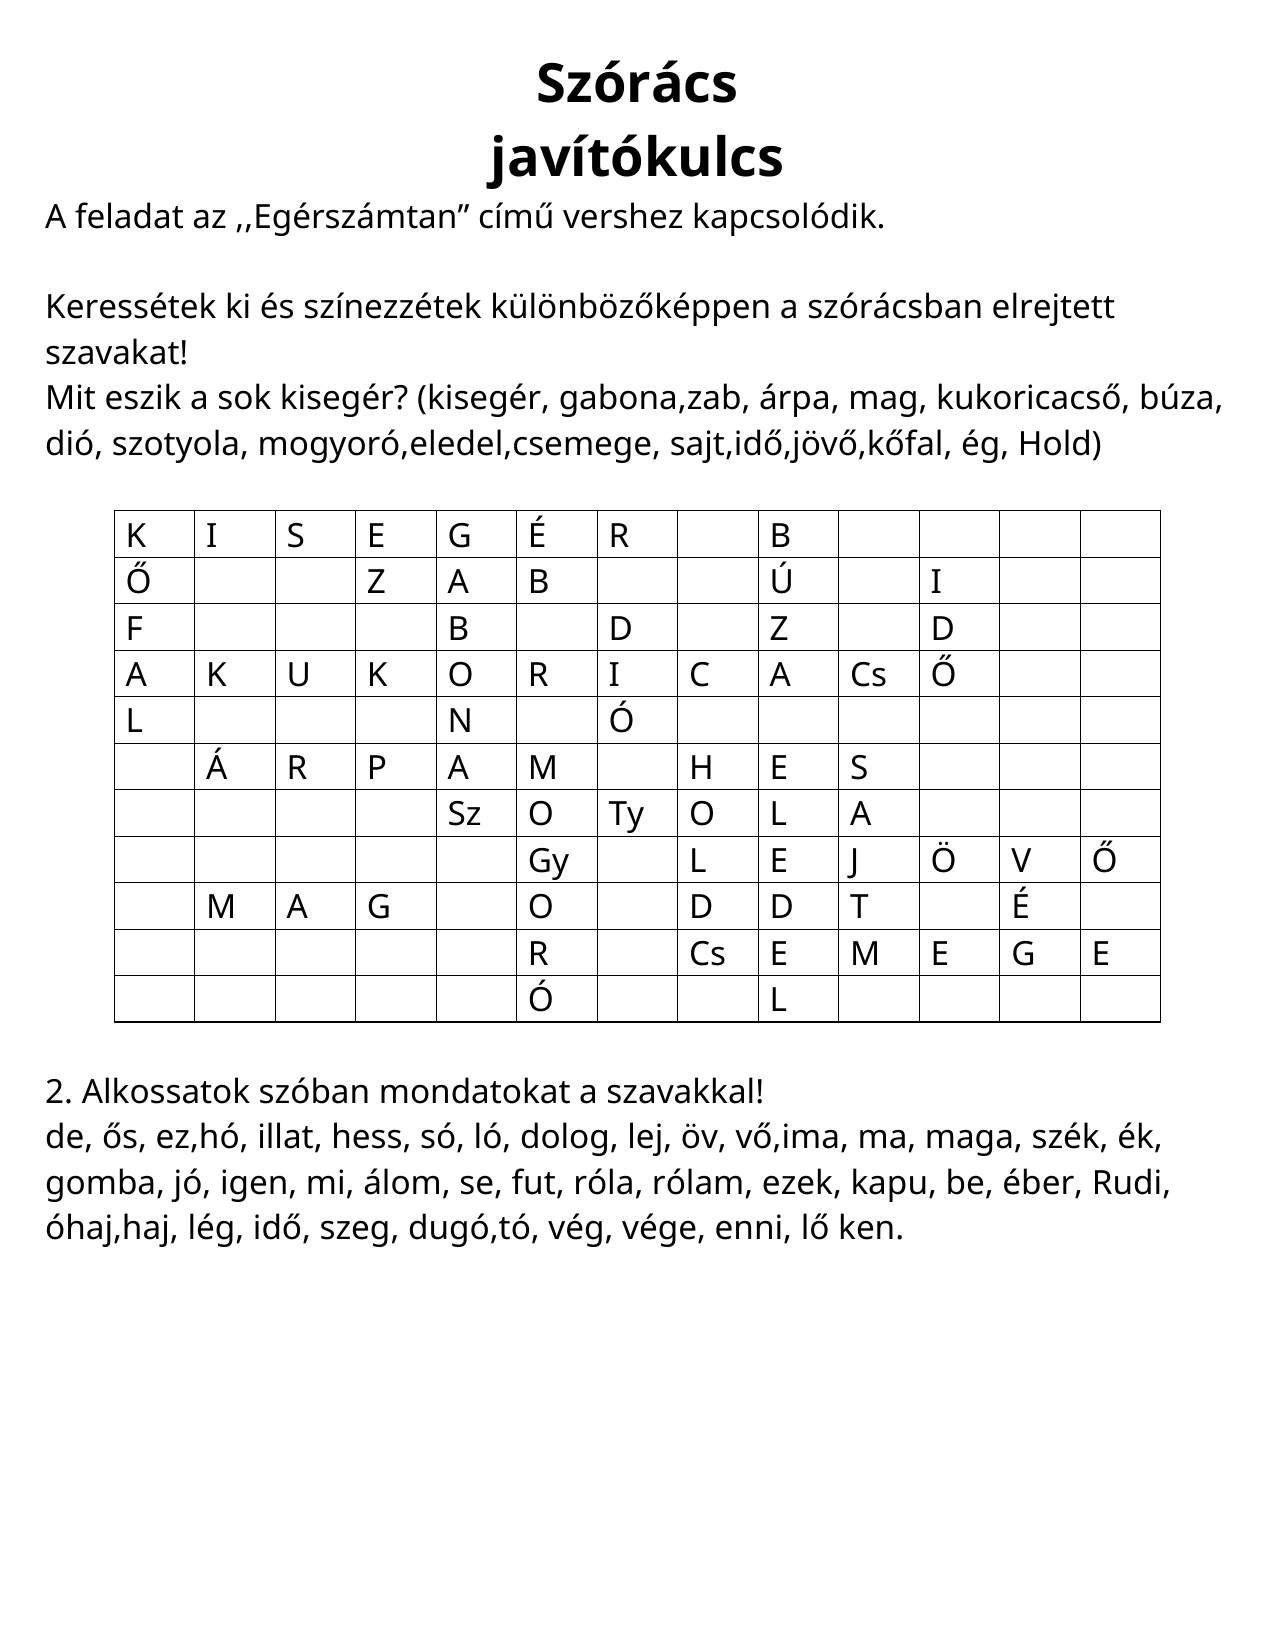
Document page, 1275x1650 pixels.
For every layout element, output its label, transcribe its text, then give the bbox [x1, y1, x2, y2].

table_cell J [839, 837, 919, 882]
table_cell [276, 837, 355, 882]
table_cell [920, 883, 999, 928]
table_cell [356, 976, 436, 1021]
table_cell [920, 976, 999, 1021]
table_cell [1081, 744, 1160, 789]
table_cell [276, 558, 355, 603]
table_cell [115, 744, 194, 789]
table_cell [195, 697, 275, 743]
table_cell [839, 558, 919, 603]
table_cell R [517, 651, 597, 696]
table_header E [356, 511, 436, 557]
table_cell G [356, 883, 436, 928]
table_cell V [1000, 837, 1080, 882]
table_cell [356, 930, 436, 975]
table_header S [276, 511, 355, 557]
table_cell [598, 744, 677, 789]
table_cell D [598, 604, 677, 650]
table_cell A [276, 883, 355, 928]
table_cell Ty [598, 790, 677, 836]
table_cell [115, 930, 194, 975]
table_cell Ő [920, 651, 999, 696]
table_cell O [517, 883, 597, 928]
table_cell [437, 930, 516, 975]
text Szórács [45, 45, 1230, 119]
table_cell O [678, 790, 758, 836]
table_header [839, 511, 919, 557]
table_cell O [437, 651, 516, 696]
table_cell A [437, 558, 516, 603]
table_cell L [115, 697, 194, 743]
table_cell Z [356, 558, 436, 603]
table_cell T [839, 883, 919, 928]
table_cell [839, 604, 919, 650]
table_cell [920, 697, 999, 743]
text Mit eszik a sok kisegér? (kisegér, gabona,zab, árpa, mag, kukoricacső, búza, dió, szotyola, mogyoró,eledel,csemege, sajt,idő,jövő,kőfal, ég, Hold) [45, 374, 1230, 465]
text Keressétek ki és színezzétek különbözőképpen a szórácsban elrejtett szavakat! [45, 283, 1230, 374]
table_cell [437, 883, 516, 928]
table_cell [115, 976, 194, 1021]
table_cell B [517, 558, 597, 603]
table_cell D [759, 883, 838, 928]
table_cell M [839, 930, 919, 975]
table_cell C [678, 651, 758, 696]
table_cell [356, 790, 436, 836]
table_cell [598, 883, 677, 928]
table_cell A [115, 651, 194, 696]
table_cell [1081, 883, 1160, 928]
table_cell P [356, 744, 436, 789]
table_cell I [920, 558, 999, 603]
table_cell [839, 697, 919, 743]
table_header [1000, 511, 1080, 557]
table_cell L [678, 837, 758, 882]
table_cell Ö [920, 837, 999, 882]
table_cell [517, 697, 597, 743]
table_cell [920, 744, 999, 789]
table_cell [195, 790, 275, 836]
table_cell M [195, 883, 275, 928]
table_cell K [356, 651, 436, 696]
table_cell D [678, 883, 758, 928]
table_cell [276, 930, 355, 975]
table_cell R [517, 930, 597, 975]
table_cell A [759, 651, 838, 696]
table_cell [1081, 604, 1160, 650]
table_cell [678, 558, 758, 603]
table_cell E [759, 930, 838, 975]
table_cell [195, 837, 275, 882]
table_cell [437, 976, 516, 1021]
table_cell [195, 604, 275, 650]
table_cell [1081, 558, 1160, 603]
table_cell [1081, 651, 1160, 696]
table_header G [437, 511, 516, 557]
table_cell [195, 976, 275, 1021]
table_cell Sz [437, 790, 516, 836]
table_cell H [678, 744, 758, 789]
table_cell [195, 558, 275, 603]
table_cell F [115, 604, 194, 650]
table_cell [356, 837, 436, 882]
table_cell [920, 790, 999, 836]
table_cell M [517, 744, 597, 789]
text 2. Alkossatok szóban mondatokat a szavakkal! [45, 1068, 1230, 1113]
table_cell [356, 697, 436, 743]
table_cell [517, 604, 597, 650]
table_cell [356, 604, 436, 650]
table_cell O [517, 790, 597, 836]
table_header [920, 511, 999, 557]
table_cell [276, 976, 355, 1021]
table_cell [1000, 790, 1080, 836]
table_cell L [759, 976, 838, 1021]
table_cell Gy [517, 837, 597, 882]
table_cell [678, 604, 758, 650]
table_cell [276, 604, 355, 650]
table_header K [115, 511, 194, 557]
table_cell É [1000, 883, 1080, 928]
table_cell D [920, 604, 999, 650]
table_cell G [1000, 930, 1080, 975]
table_cell Cs [678, 930, 758, 975]
table_cell I [598, 651, 677, 696]
table_cell [598, 558, 677, 603]
table_cell Ő [1081, 837, 1160, 882]
table_header R [598, 511, 677, 557]
table_cell [839, 976, 919, 1021]
table_cell Z [759, 604, 838, 650]
table_cell [759, 697, 838, 743]
table_cell L [759, 790, 838, 836]
table_header É [517, 511, 597, 557]
text de, ős, ez,hó, illat, hess, só, ló, dolog, lej, öv, vő,ima, ma, maga, szék, ék, gomba, jó, igen, mi, álom, se, fut, róla, rólam, ezek, kapu, be, éber, Rudi, óhaj,haj, lég, idő, szeg, dugó,tó, vég, vége, enni, lő ken. [45, 1113, 1230, 1249]
table_cell A [839, 790, 919, 836]
table_cell [678, 697, 758, 743]
table_cell [1000, 697, 1080, 743]
table_cell [1081, 697, 1160, 743]
text javítókulcs [45, 119, 1230, 192]
table_cell [678, 976, 758, 1021]
table_cell Ó [598, 697, 677, 743]
table_cell Ő [115, 558, 194, 603]
table_cell [1081, 790, 1160, 836]
table_cell [598, 930, 677, 975]
table_cell [115, 790, 194, 836]
table_cell Á [195, 744, 275, 789]
table_cell [1000, 558, 1080, 603]
table_cell B [437, 604, 516, 650]
table_cell [276, 790, 355, 836]
table_header [1081, 511, 1160, 557]
table_cell [598, 837, 677, 882]
table_cell E [759, 837, 838, 882]
table_cell [195, 930, 275, 975]
table_cell E [920, 930, 999, 975]
table_cell E [759, 744, 838, 789]
table_cell [1000, 744, 1080, 789]
table_cell [437, 837, 516, 882]
table_cell [276, 697, 355, 743]
table_cell [1000, 604, 1080, 650]
table_cell Ú [759, 558, 838, 603]
table_cell Cs [839, 651, 919, 696]
table_cell Ó [517, 976, 597, 1021]
table_cell N [437, 697, 516, 743]
table_header I [195, 511, 275, 557]
table_cell A [437, 744, 516, 789]
table_cell S [839, 744, 919, 789]
table_cell E [1081, 930, 1160, 975]
table_cell U [276, 651, 355, 696]
table_cell [598, 976, 677, 1021]
table_cell K [195, 651, 275, 696]
table_cell [1081, 976, 1160, 1021]
table_header B [759, 511, 838, 557]
table_cell [1000, 651, 1080, 696]
table_cell [115, 837, 194, 882]
table_cell [115, 883, 194, 928]
table_cell [1000, 976, 1080, 1021]
table_cell R [276, 744, 355, 789]
text A feladat az ,,Egérszámtan” című vershez kapcsolódik. [45, 192, 1230, 238]
table_header [678, 511, 758, 557]
